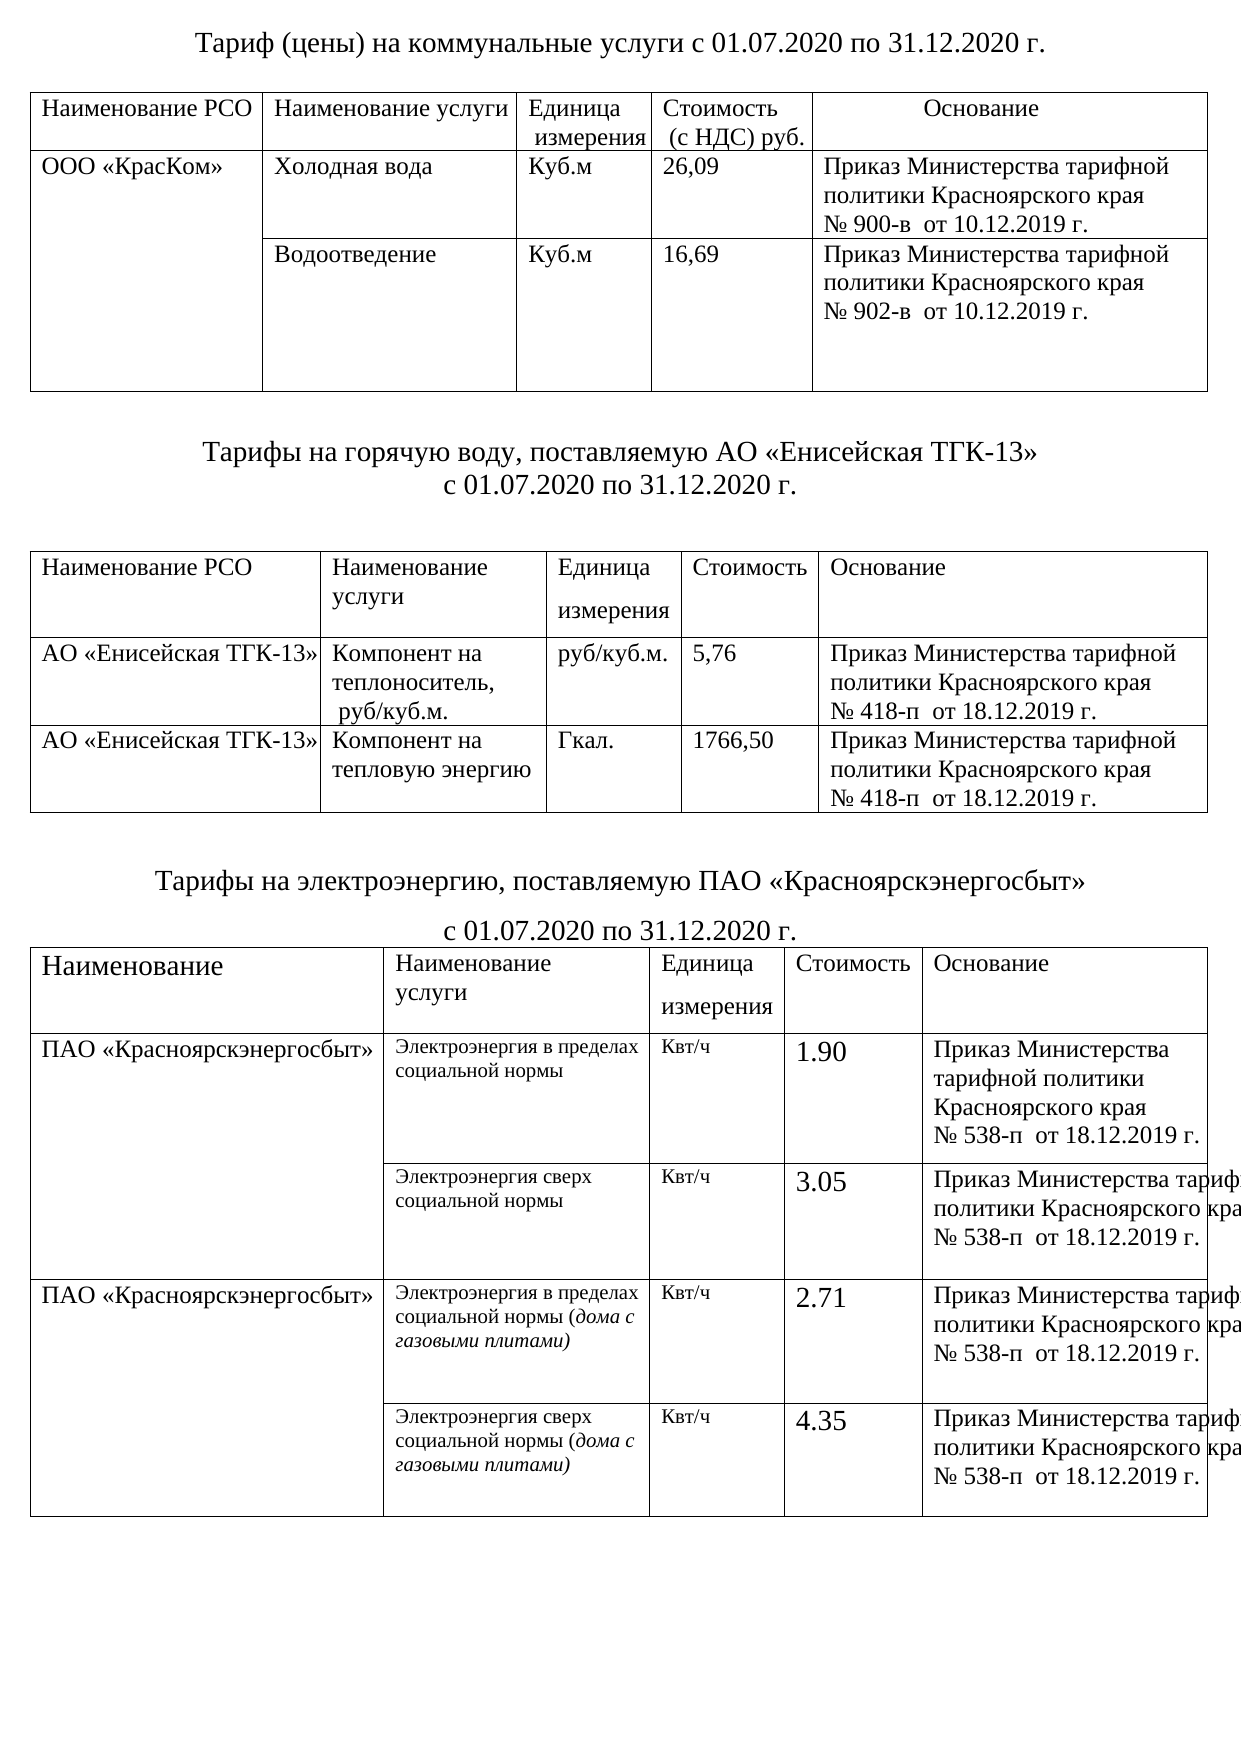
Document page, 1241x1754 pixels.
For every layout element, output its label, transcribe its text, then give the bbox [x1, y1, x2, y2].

table_cell Электроэнергия в пределах социальной нормы (дома с газовыми плитами) [384, 1280, 649, 1402]
table_cell Приказ Министерства тарифной политики Красноярского края № 538-п от 18.12.2019 г. [923, 1034, 1207, 1163]
text Тарифы на горячую воду, поставляемую АО «Енисейская ТГК-13» [29, 434, 1211, 467]
table_cell 3.05 [785, 1164, 922, 1279]
text с 01.07.2020 по 31.12.2020 г. [29, 467, 1211, 501]
table_cell АО «Енисейская ТГК-13» [31, 726, 320, 812]
table_cell ПАО «Красноярскэнергосбыт» [31, 1034, 383, 1279]
table_cell ООО «КрасКом» [31, 151, 262, 391]
table_cell Куб.м [517, 239, 651, 391]
table_cell 1766,50 [682, 726, 818, 812]
table_cell Водоотведение [263, 239, 516, 391]
table_header Стоимость [682, 552, 818, 637]
table_cell Квт/ч [650, 1034, 784, 1163]
table_cell АО «Енисейская ТГК-13» [31, 638, 320, 724]
table_header Основание [923, 948, 1207, 1033]
table_cell ПАО «Красноярскэнергосбыт» [31, 1280, 383, 1516]
table_header Наименование РСО [31, 552, 320, 637]
table_cell 16,69 [652, 239, 812, 391]
table_cell Электроэнергия сверх социальной нормы (дома с газовыми плитами) [384, 1404, 649, 1516]
table_cell 4.35 [785, 1404, 922, 1516]
table_cell Приказ Министерства тарифной политики Красноярского края № 900-в от 10.12.2019 г. [813, 151, 1207, 238]
table_header Единица измерения [547, 552, 681, 637]
table_cell 2.71 [785, 1280, 922, 1402]
table_cell 26,09 [652, 151, 812, 238]
table_cell 1.90 [785, 1034, 922, 1163]
table_header Единица измерения [517, 93, 651, 150]
table_header Наименование услуги [263, 93, 516, 150]
table_header Наименование услуги [384, 948, 649, 1033]
table_cell 5,76 [682, 638, 818, 724]
table_header Стоимость (с НДС) руб. [652, 93, 812, 150]
table_cell Квт/ч [650, 1404, 784, 1516]
table_cell Приказ Министерства тарифной политики Красноярского края № 902-в от 10.12.2019 г. [813, 239, 1207, 391]
table_cell Компонент на теплоноситель, руб/куб.м. [321, 638, 546, 724]
table_cell Холодная вода [263, 151, 516, 238]
table_cell Куб.м [517, 151, 651, 238]
table_cell Приказ Министерства тарифной политики Красноярского края № 538-п от 18.12.2019 г. [923, 1280, 1207, 1402]
table_cell руб/куб.м. [547, 638, 681, 724]
text с 01.07.2020 по 31.12.2020 г. [29, 913, 1211, 947]
table_header Стоимость [785, 948, 922, 1033]
text Тариф (цены) на коммунальные услуги с 01.07.2020 по 31.12.2020 г. [29, 25, 1211, 58]
table_cell Квт/ч [650, 1280, 784, 1402]
table_header Наименование [31, 948, 383, 1033]
table_cell Электроэнергия в пределах социальной нормы [384, 1034, 649, 1163]
table_cell Электроэнергия сверх социальной нормы [384, 1164, 649, 1279]
table_header Наименование услуги [321, 552, 546, 637]
table_cell Приказ Министерства тарифной политики Красноярского края № 538-п от 18.12.2019 г. [923, 1164, 1207, 1279]
table_cell Компонент на тепловую энергию [321, 726, 546, 812]
text Тарифы на электроэнергию, поставляемую ПАО «Красноярскэнергосбыт» [29, 863, 1211, 897]
table_header Основание [813, 93, 1207, 150]
table_cell Приказ Министерства тарифной политики Красноярского края № 418-п от 18.12.2019 г. [819, 638, 1207, 724]
table_cell Гкал. [547, 726, 681, 812]
table_cell Приказ Министерства тарифной политики Красноярского края № 418-п от 18.12.2019 г. [819, 726, 1207, 812]
table_header Наименование РСО [31, 93, 262, 150]
table_header Основание [819, 552, 1207, 637]
table_header Единица измерения [650, 948, 784, 1033]
table_cell Квт/ч [650, 1164, 784, 1279]
table_cell Приказ Министерства тарифной политики Красноярского края № 538-п от 18.12.2019 г. [923, 1404, 1207, 1516]
